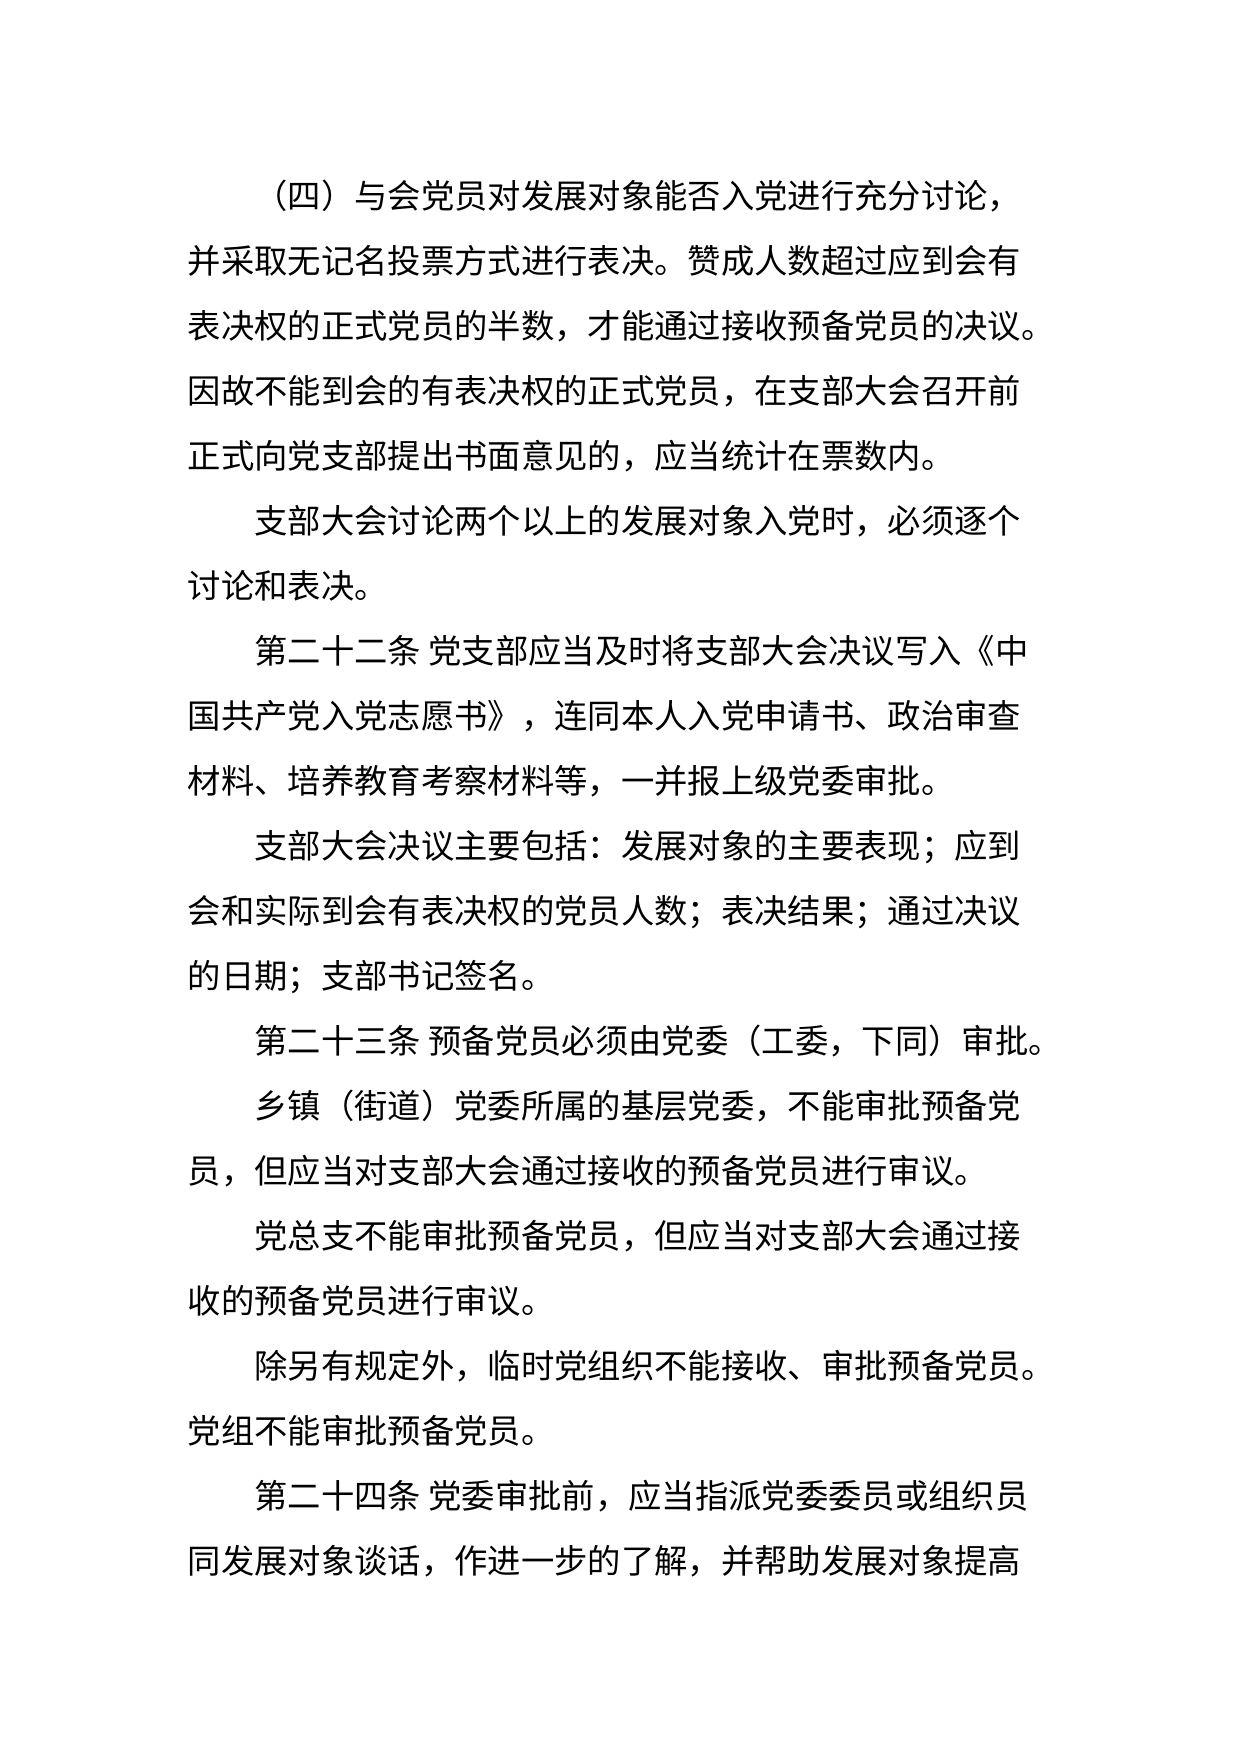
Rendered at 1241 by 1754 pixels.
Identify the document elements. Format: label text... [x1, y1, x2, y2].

text 第二十二条 党支部应当及时将支部大会决议写入《中国共产党入党志愿书》，连同本人入党申请书、政治审查材料、培养教育考察材料等，一并报上级党委审批。 [187, 617, 1053, 812]
text 除另有规定外，临时党组织不能接收、审批预备党员。党组不能审批预备党员。 [187, 1332, 1053, 1462]
text （四）与会党员对发展对象能否入党进行充分讨论，并采取无记名投票方式进行表决。赞成人数超过应到会有表决权的正式党员的半数，才能通过接收预备党员的决议。因故不能到会的有表决权的正式党员，在支部大会召开前正式向党支部提出书面意见的，应当统计在票数内。 [187, 162, 1053, 487]
text 支部大会决议主要包括：发展对象的主要表现；应到会和实际到会有表决权的党员人数；表决结果；通过决议的日期；支部书记签名。 [187, 812, 1053, 1007]
text 党总支不能审批预备党员，但应当对支部大会通过接收的预备党员进行审议。 [187, 1202, 1053, 1332]
text 乡镇（街道）党委所属的基层党委，不能审批预备党员，但应当对支部大会通过接收的预备党员进行审议。 [187, 1072, 1053, 1202]
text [187, 1462, 1053, 1592]
text 第二十三条 预备党员必须由党委（工委，下同）审批。 [187, 1007, 1053, 1072]
text 支部大会讨论两个以上的发展对象入党时，必须逐个讨论和表决。 [187, 487, 1053, 617]
